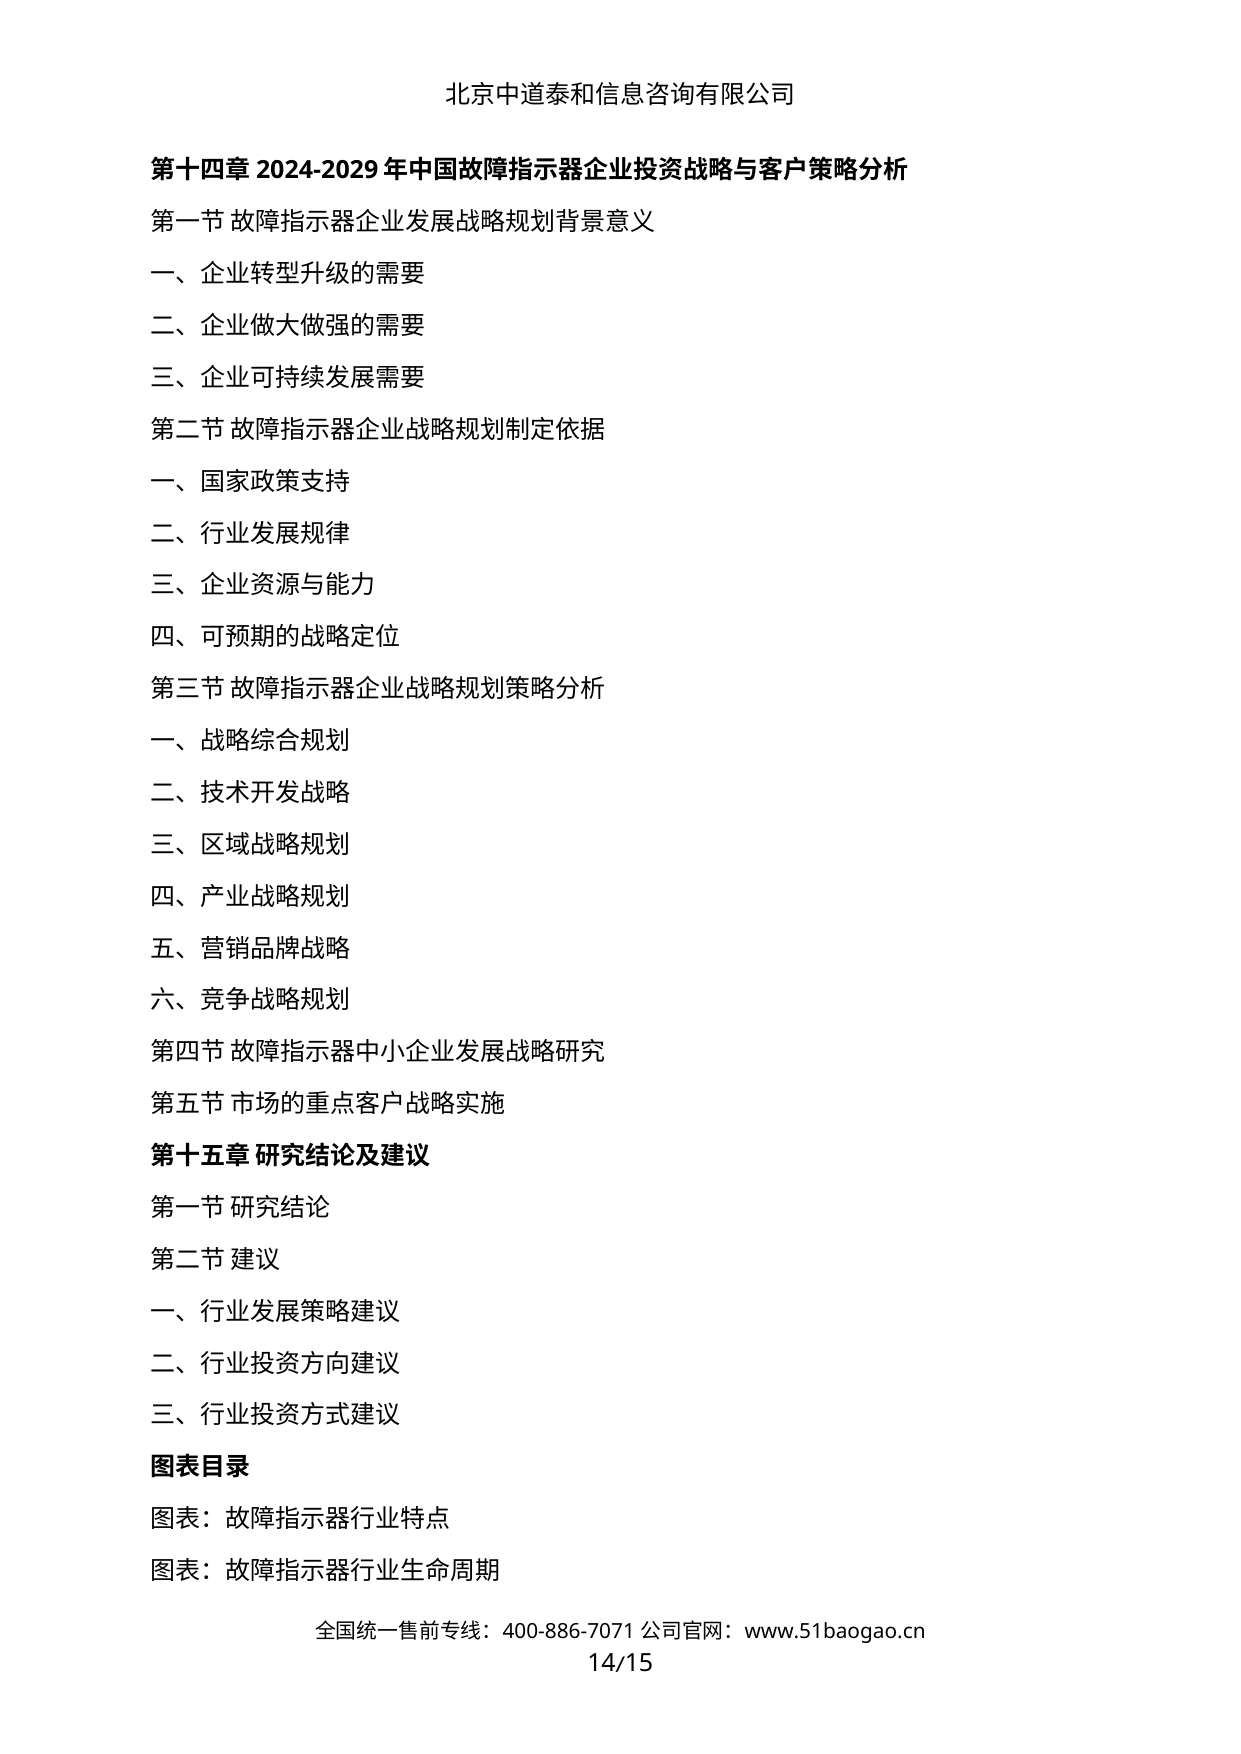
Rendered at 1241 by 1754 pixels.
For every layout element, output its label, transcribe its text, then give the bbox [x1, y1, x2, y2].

text 一、企业转型升级的需要 [150, 254, 1090, 290]
text 二、行业发展规律 [150, 513, 1090, 549]
text 四、可预期的战略定位 [150, 617, 1090, 653]
text 图表目录 [150, 1447, 1090, 1483]
text 图表：故障指示器行业特点 [150, 1499, 1090, 1535]
text 第十四章 2024-2029年中国故障指示器企业投资战略与客户策略分析 [150, 150, 1090, 186]
text 第四节 故障指示器中小企业发展战略研究 [150, 1032, 1090, 1068]
text 二、企业做大做强的需要 [150, 306, 1090, 342]
text 第二节 建议 [150, 1239, 1090, 1276]
text 二、技术开发战略 [150, 772, 1090, 809]
text 三、区域战略规划 [150, 824, 1090, 861]
text 图表：故障指示器行业生命周期 [150, 1551, 1090, 1587]
text 第五节 市场的重点客户战略实施 [150, 1084, 1090, 1120]
text 一、行业发展策略建议 [150, 1291, 1090, 1327]
text 第十五章 研究结论及建议 [150, 1136, 1090, 1172]
text 一、战略综合规划 [150, 721, 1090, 757]
text 三、行业投资方式建议 [150, 1395, 1090, 1431]
text 六、竞争战略规划 [150, 980, 1090, 1016]
text 第一节 研究结论 [150, 1187, 1090, 1224]
text 第一节 故障指示器企业发展战略规划背景意义 [150, 202, 1090, 238]
text 三、企业可持续发展需要 [150, 357, 1090, 394]
text 五、营销品牌战略 [150, 928, 1090, 964]
text 四、产业战略规划 [150, 876, 1090, 912]
text 第三节 故障指示器企业战略规划策略分析 [150, 669, 1090, 705]
text 二、行业投资方向建议 [150, 1343, 1090, 1379]
text 一、国家政策支持 [150, 461, 1090, 497]
text 三、企业资源与能力 [150, 565, 1090, 601]
text 第二节 故障指示器企业战略规划制定依据 [150, 409, 1090, 446]
